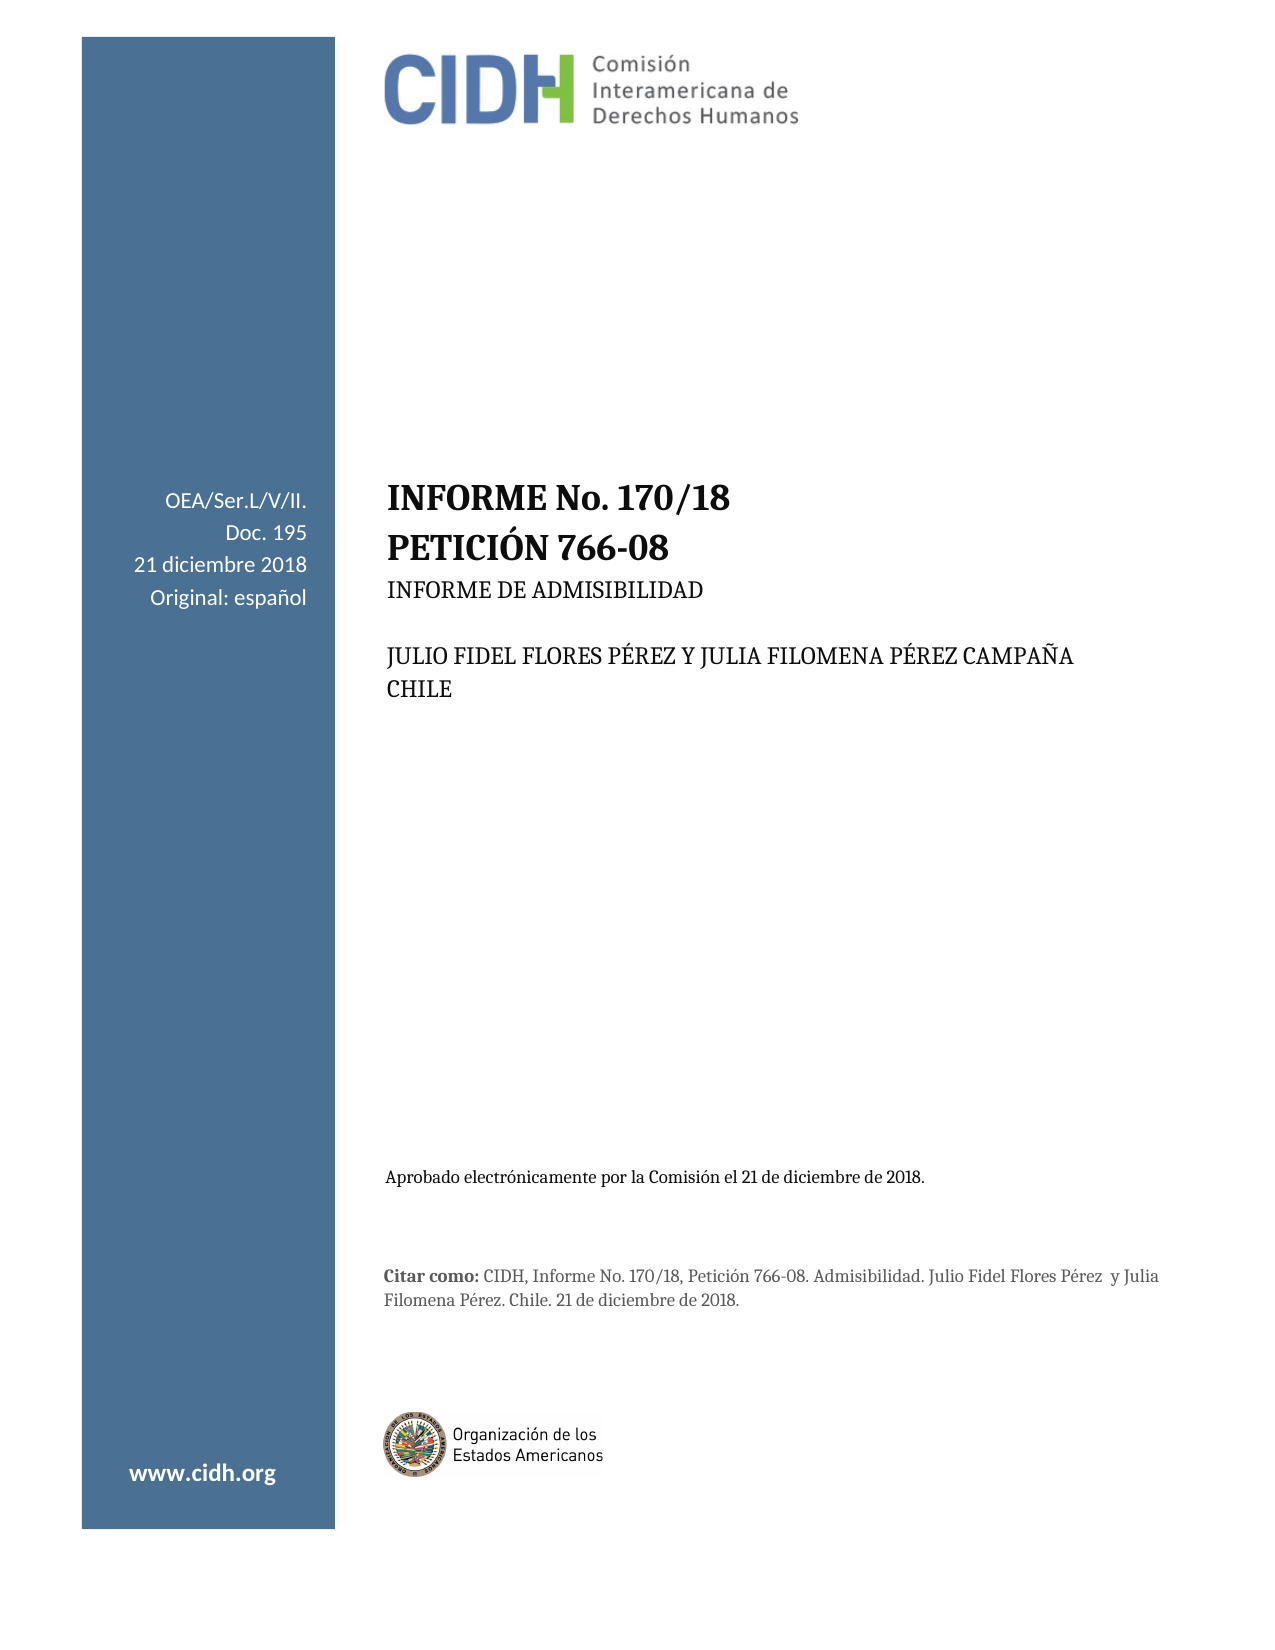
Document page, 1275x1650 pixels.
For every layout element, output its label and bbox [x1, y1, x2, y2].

picture [383, 1412, 603, 1477]
picture [375, 47, 810, 131]
